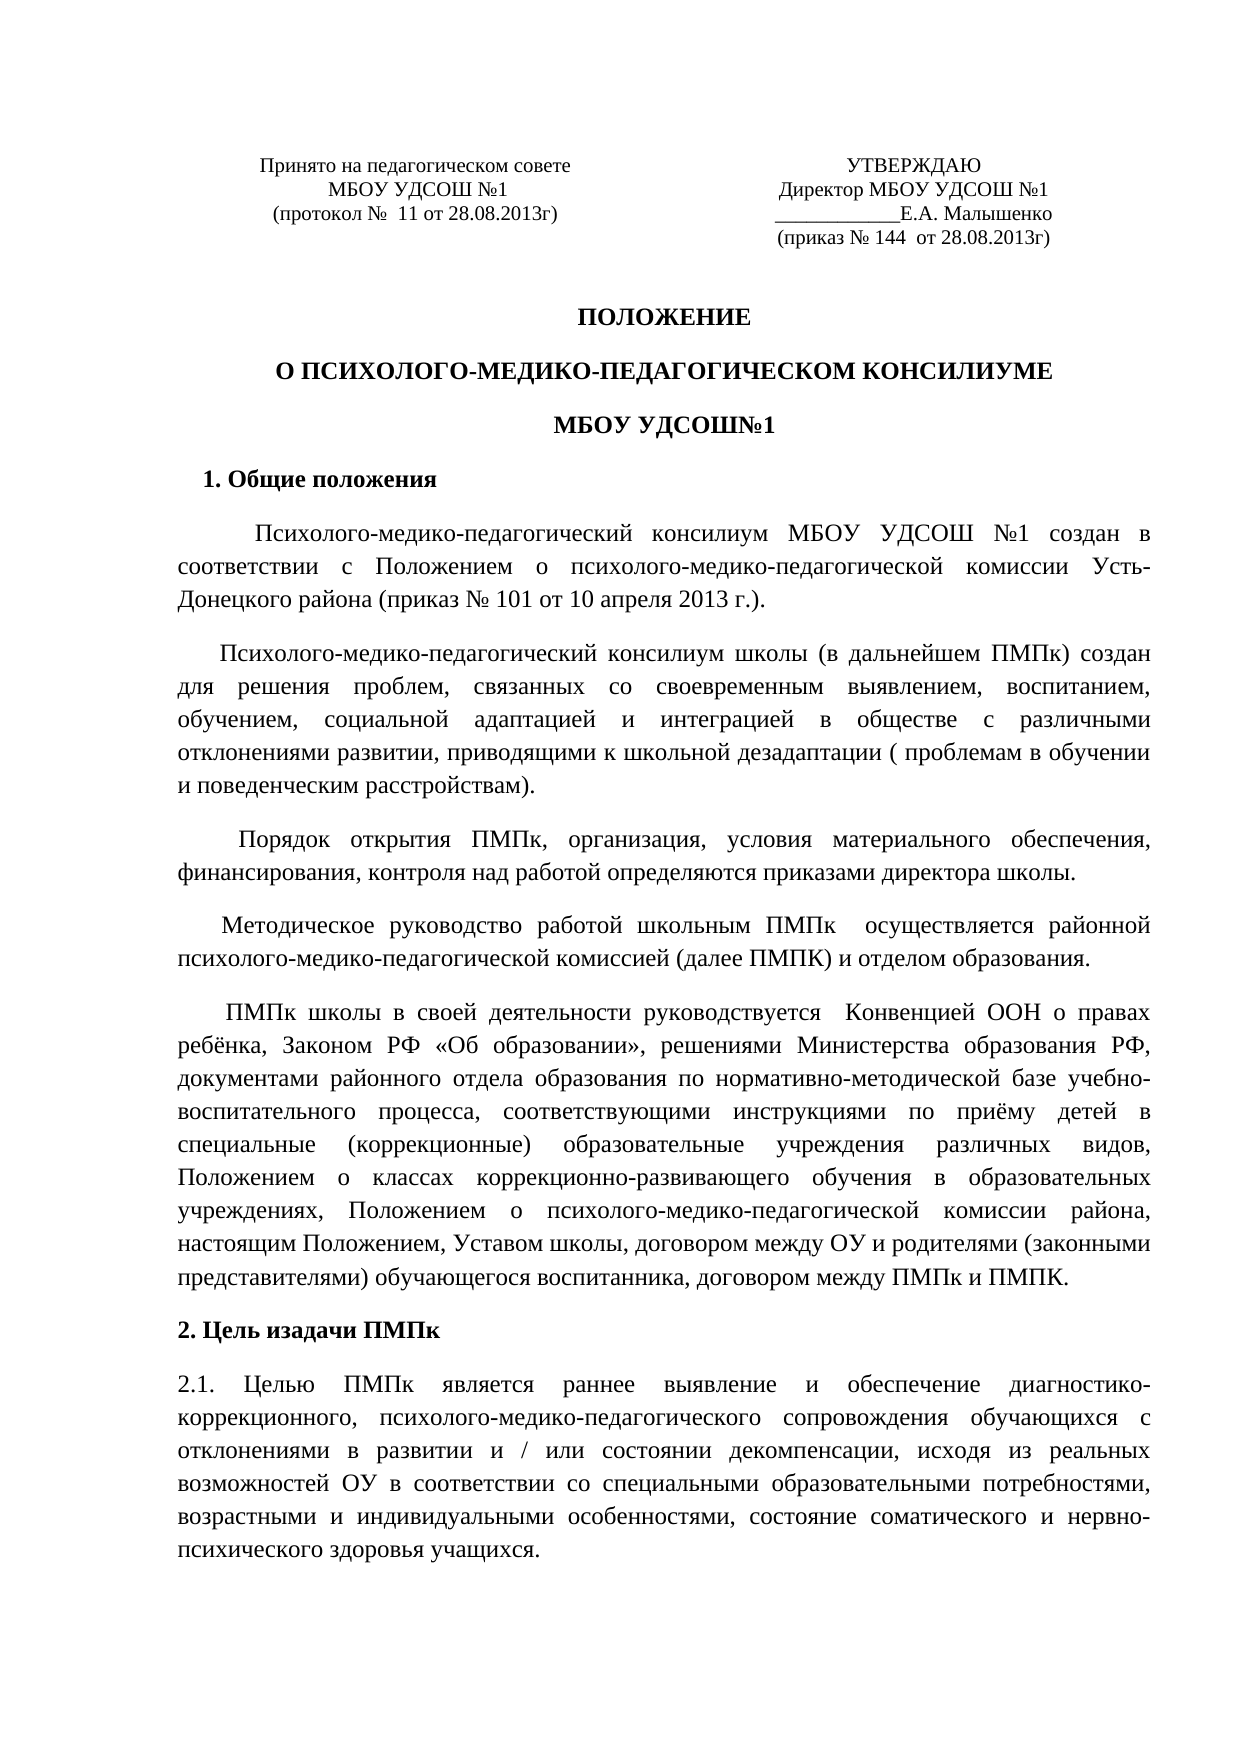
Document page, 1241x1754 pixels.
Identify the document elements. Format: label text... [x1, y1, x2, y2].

text Психолого-медико-педагогический консилиум школы (в дальнейшем ПМПк) создан для решения проблем, связанных со своевременным выявлением, воспитанием, обучением, социальной адаптацией и интеграцией в обществе с различными отклонениями развитии, приводящими к школьной дезадаптации ( проблемам в обучении и поведенческим расстройствам). [177, 638, 1152, 798]
text 2.1. Целью ПМПк является раннее выявление и обеспечение диагностико- коррекционного, психолого-медико-педагогического сопровождения обучающихся с отклонениями в развитии и / или состоянии декомпенсации, исходя из реальных возможностей ОУ в соответствии со специальными образовательными потребностями, возрастными и индивидуальными особенностями, состояние соматического и нервно-психического здоровья учащихся. [177, 1369, 1152, 1563]
text 2. Цель изадачи ПМПк [177, 1315, 1152, 1344]
text 1. Общие положения [177, 464, 1152, 493]
text ПОЛОЖЕНИЕ [177, 302, 1152, 331]
text О ПСИХОЛОГО-МЕДИКО-ПЕДАГОГИЧЕСКОМ КОНСИЛИУМЕ [177, 356, 1152, 385]
table_header Принято на педагогическом совете МБОУ УДСОШ №1 (протокол № 11 от 28.08.2013г) [166, 153, 664, 249]
text Психолого-медико-педагогический консилиум МБОУ УДСОШ №1 создан в соответствии с Положением о психолого-медико-педагогической комиссии Усть-Донецкого района (приказ № 101 от 10 апреля 2013 г.). [177, 518, 1152, 613]
text ПМПк школы в своей деятельности руководствуется Конвенцией ООН о правах ребёнка, Законом РФ «Об образовании», решениями Министерства образования РФ, документами районного отдела образования по нормативно-методической базе учебно-воспитательного процесса, соответствующими инструкциями по приёму детей в специальные (коррекционные) образовательные учреждения различных видов, Положением о классах коррекционно-развивающего обучения в образовательных учреждениях, Положением о психолого-медико-педагогической комиссии района, настоящим Положением, Уставом школы, договором между ОУ и родителями (законными представителями) обучающегося воспитанника, договором между ПМПк и ПМПК. [177, 997, 1152, 1290]
text Порядок открытия ПМПк, организация, условия материального обеспечения, финансирования, контроля над работой определяются приказами директора школы. [177, 824, 1152, 885]
text Методическое руководство работой школьным ПМПк осуществляется районной психолого-медико-педагогической комиссией (далее ПМПК) и отделом образования. [177, 911, 1152, 972]
text МБОУ УДСОШ№1 [177, 410, 1152, 439]
table_header УТВЕРЖДАЮ Директор МБОУ УДСОШ №1 ____________Е.А. Малышенко (приказ № 144 от 28.08.2013г) [664, 153, 1163, 249]
